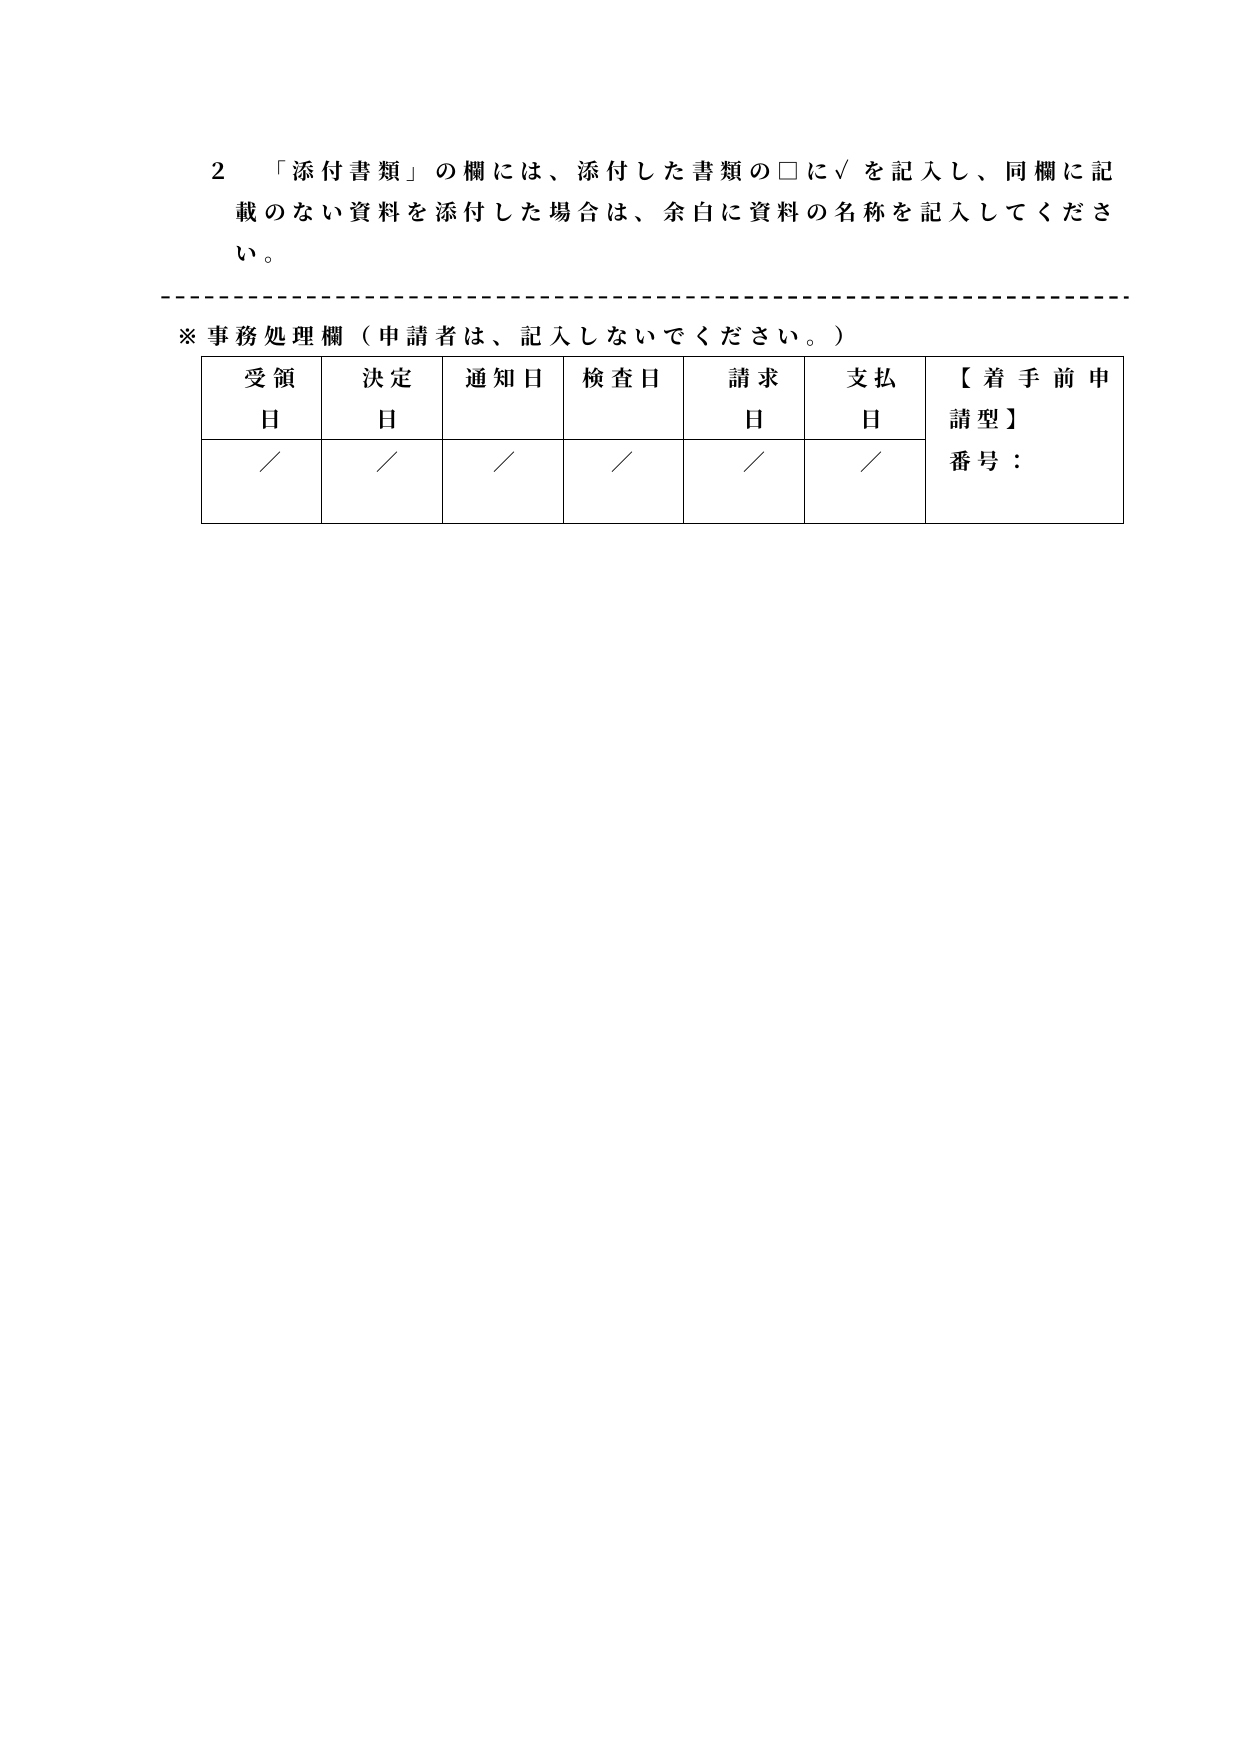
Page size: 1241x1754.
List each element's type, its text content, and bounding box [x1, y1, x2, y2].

table_header 検査日 [564, 357, 683, 439]
table_cell ／ [684, 440, 804, 523]
table_header 受領日 [202, 357, 321, 439]
table_header 決定日 [322, 357, 442, 439]
text ※事務処理欄（申請者は、記入しないでください。） [175, 314, 1120, 356]
table_header 支払日 [805, 357, 925, 439]
table_cell ／ [322, 440, 442, 523]
table_header 請求日 [684, 357, 804, 439]
text ２ 「添付書類」の欄には、添付した書類の□に✓を記入し、同欄に記載のない資料を添付した場合は、余白に資料の名称を記入してください。 [201, 149, 1120, 273]
table_cell ／ [202, 440, 321, 523]
table_cell ／ [443, 440, 563, 523]
table_header 【着手前申請型】 番号： [926, 357, 1123, 523]
table_cell ／ [805, 440, 925, 523]
table_cell ／ [564, 440, 683, 523]
table_header 通知日 [443, 357, 563, 439]
